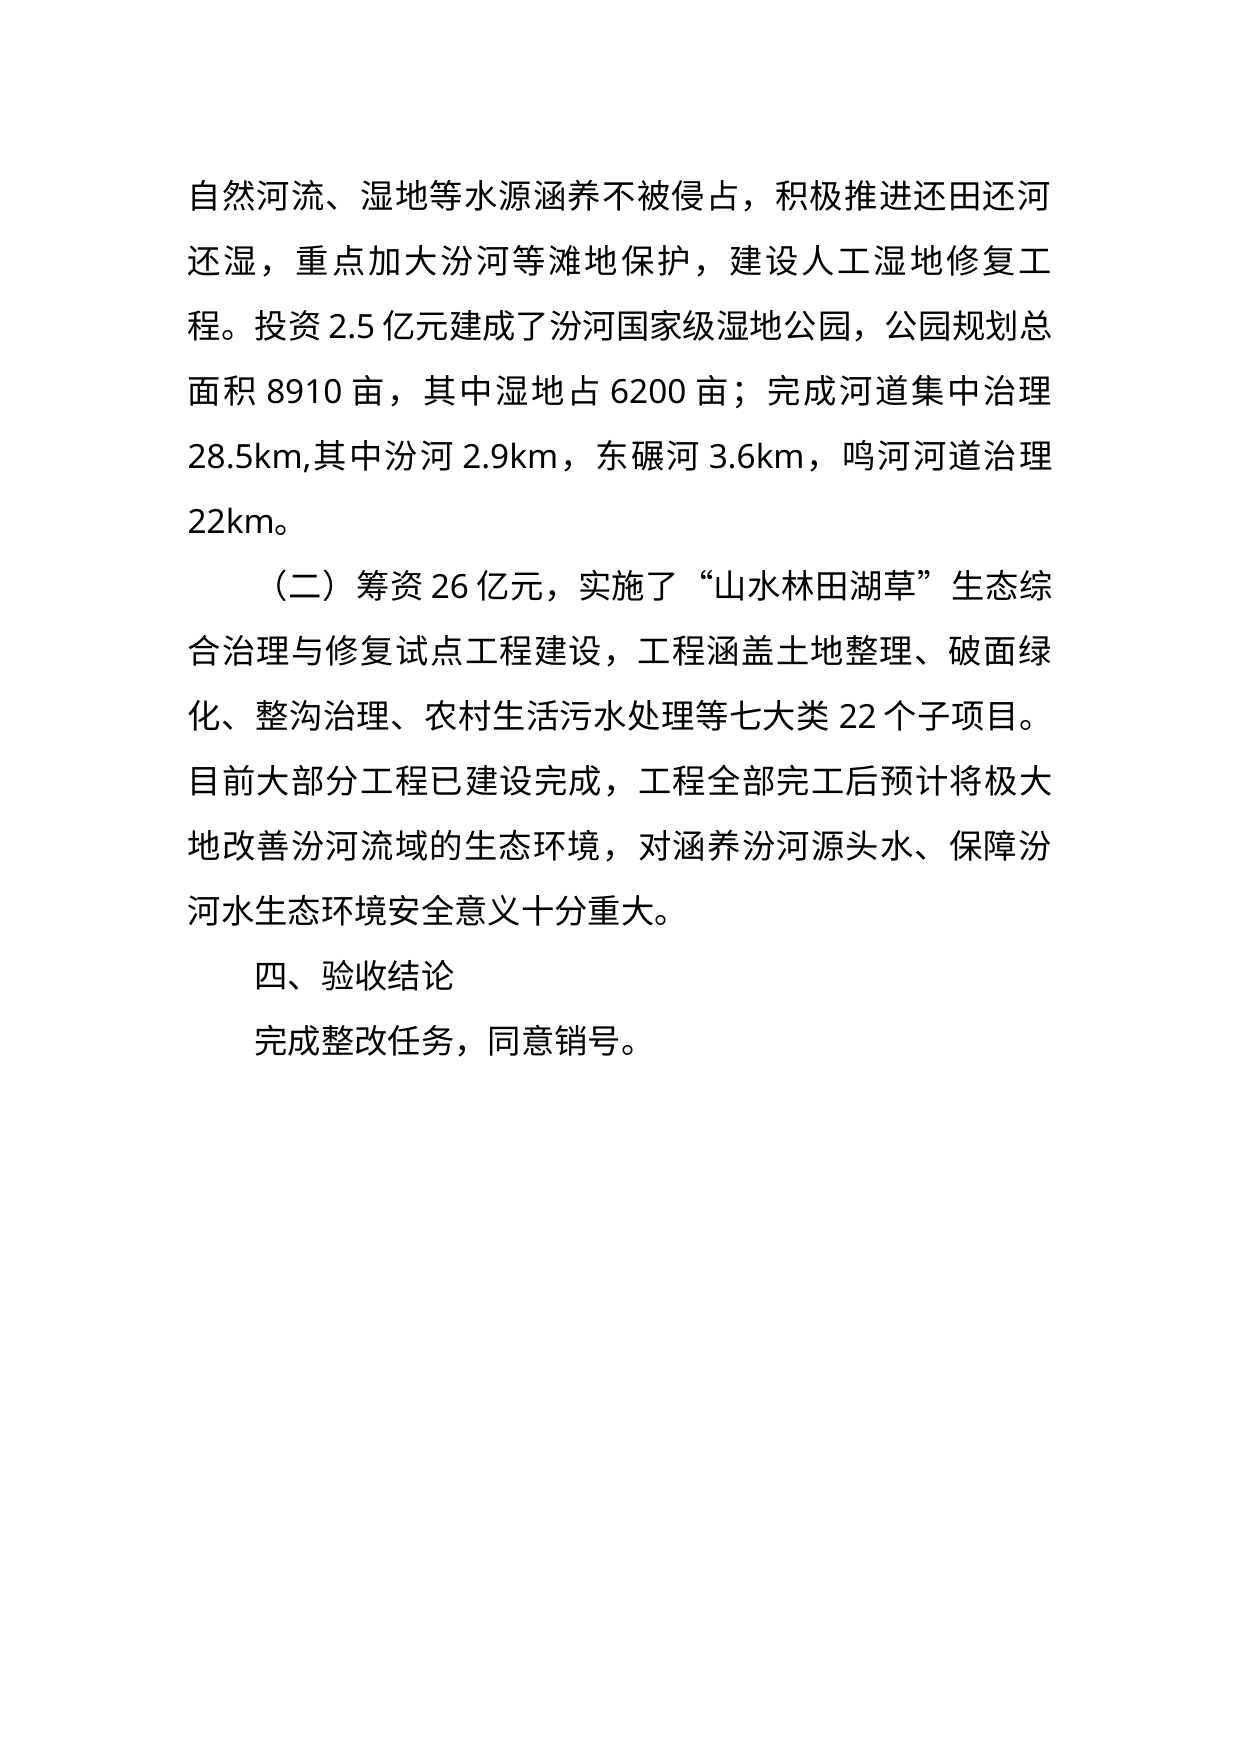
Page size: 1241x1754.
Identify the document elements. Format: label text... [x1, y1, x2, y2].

text （二）筹资26亿元，实施了“山水林田湖草”生态综合治理与修复试点工程建设，工程涵盖土地整理、破面绿化、整沟治理、农村生活污水处理等七大类22个子项目。目前大部分工程已建设完成，工程全部完工后预计将极大地改善汾河流域的生态环境，对涵养汾河源头水、保障汾河水生态环境安全意义十分重大。 [187, 552, 1053, 942]
text 四、验收结论 [187, 942, 1053, 1007]
text 完成整改任务，同意销号。 [187, 1007, 1053, 1072]
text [187, 162, 1053, 552]
